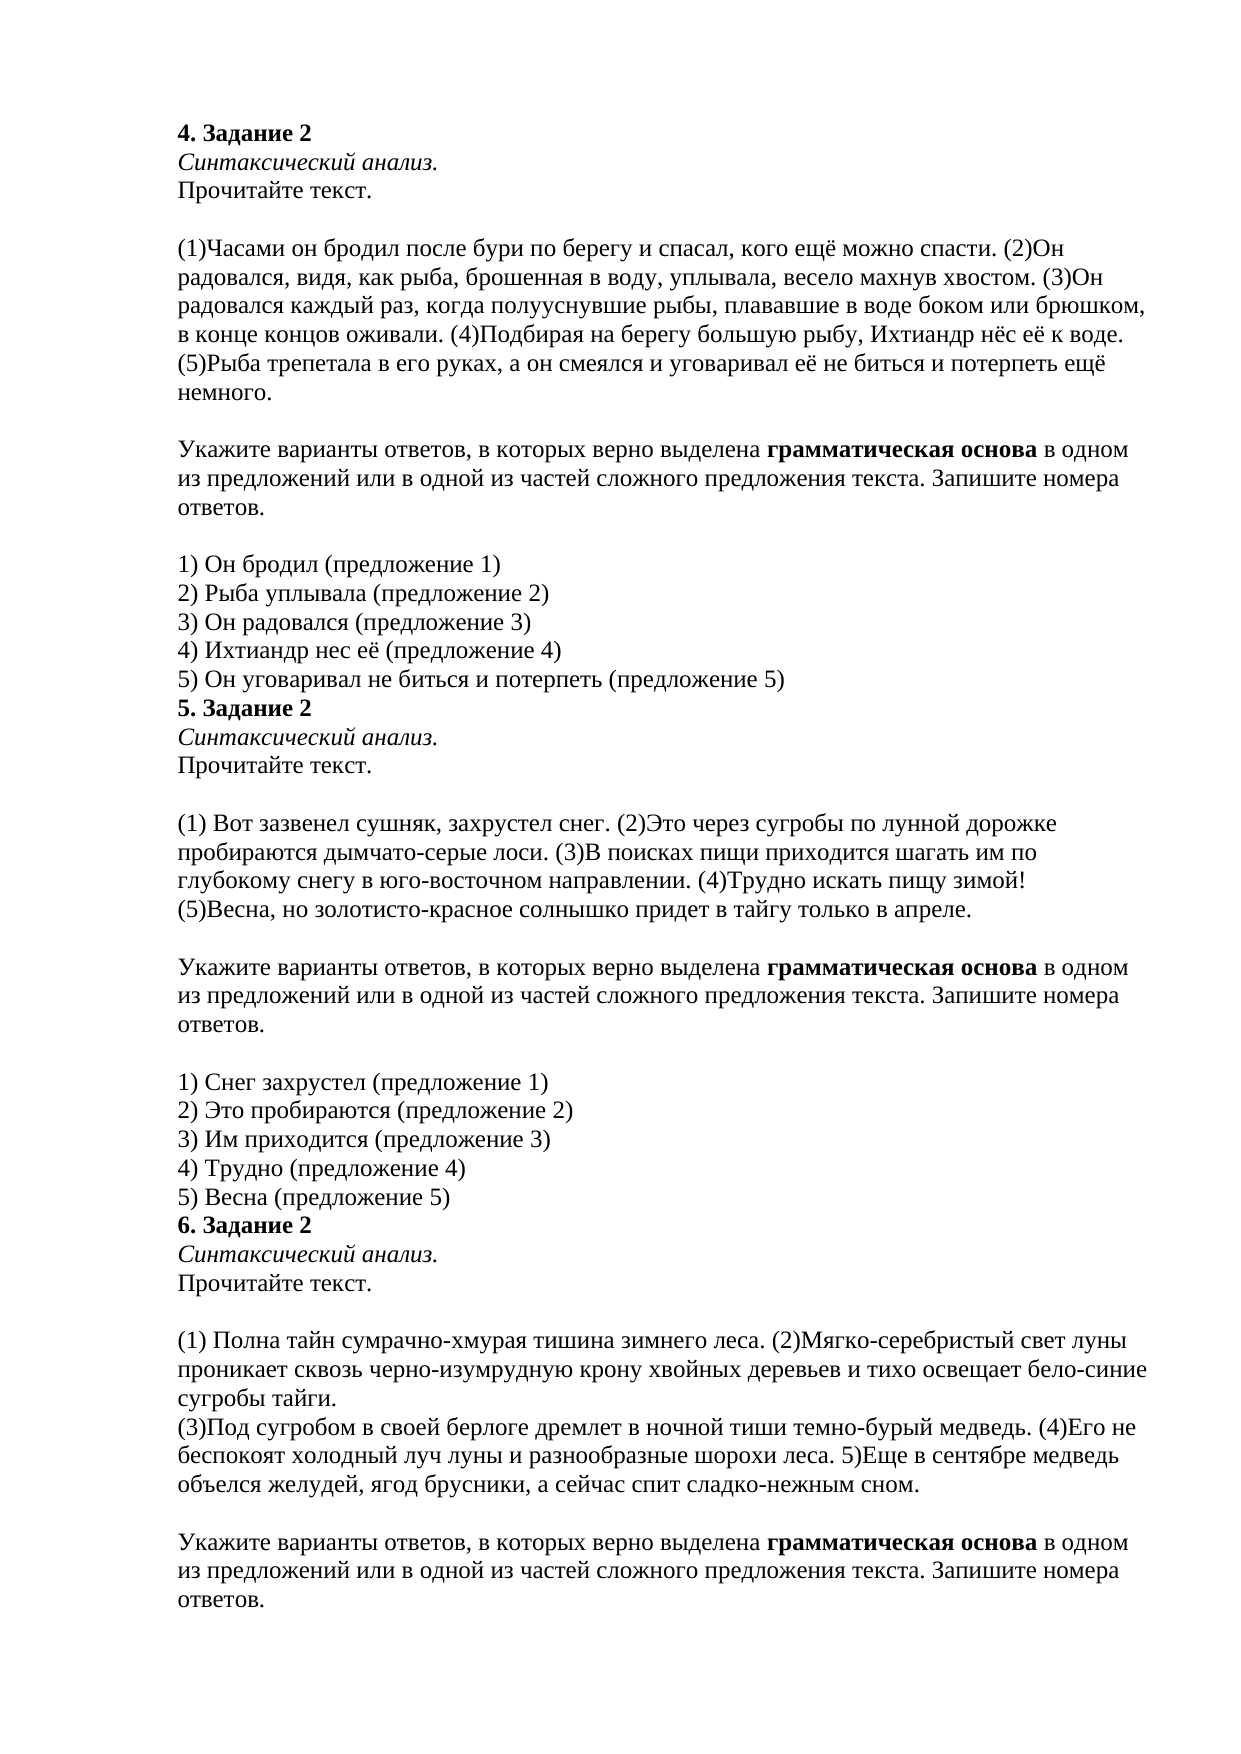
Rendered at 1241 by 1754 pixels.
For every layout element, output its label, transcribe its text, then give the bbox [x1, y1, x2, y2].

text Синтаксический анализ. [177, 147, 1152, 176]
text Синтаксический анализ. [177, 1239, 1152, 1268]
text 1) Он бродил (предложение 1) [177, 549, 1152, 578]
text Синтаксический анализ. [177, 722, 1152, 751]
text 4) Трудно (предложение 4) [177, 1153, 1152, 1182]
text 3) Им приходится (предложение 3) [177, 1124, 1152, 1153]
text 2) Рыба уплывала (предложение 2) [177, 578, 1152, 607]
text 4. Задание 2 [177, 118, 1152, 147]
text 1) Снег захрустел (предложение 1) [177, 1067, 1152, 1096]
text 6. Задание 2 [177, 1211, 1152, 1239]
text Прочитайте текст. [177, 176, 1152, 204]
text 4) Ихтиандр нес её (предложение 4) [177, 636, 1152, 664]
text 5. Задание 2 [177, 693, 1152, 722]
text Прочитайте текст. [177, 1268, 1152, 1297]
text 5) Он уговаривал не биться и потерпеть (предложение 5) [177, 664, 1152, 693]
text Прочитайте текст. [177, 751, 1152, 779]
text (1) Полна тайн сумрачно-хмурая тишина зимнего леса. (2)Мягко-серебристый свет луны проникает сквозь черно-изумрудную крону хвойных деревьев и тихо освещает бело-синие сугробы тайги. [177, 1326, 1152, 1412]
text (1) Вот зазвенел сушняк, захрустел снег. (2)Это через сугробы по лунной дорожке пробираются дымчато-серые лоси. (3)В поисках пищи приходится шагать им по глубокому снегу в юго-восточном направлении. (4)Трудно искать пищу зимой! [177, 808, 1152, 894]
text 3) Он радовался (предложение 3) [177, 607, 1152, 636]
text 2) Это пробираются (предложение 2) [177, 1096, 1152, 1124]
text 5) Весна (предложение 5) [177, 1182, 1152, 1211]
text (3)Под сугробом в своей берлоге дремлет в ночной тиши темно-бурый медведь. (4)Его не беспокоят холодный луч луны и разнообразные шорохи леса. 5)Еще в сентябре медведь объелся желудей, ягод брусники, а сейчас спит сладко-нежным сном. [177, 1412, 1152, 1498]
text (1)Часами он бродил после бури по берегу и спасал, кого ещё можно спасти. (2)Он радовался, видя, как рыба, брошенная в воду, уплывала, весело махнув хвостом. (3)Он радовался каждый раз, когда полууснувшие рыбы, плававшие в воде боком или брюшком, в конце концов оживали. (4)Подбирая на берегу большую рыбу, Ихтиандр нёс её к воде. (5)Рыба трепетала в его руках, а он смеялся и уговаривал её не биться и потерпеть ещё немного. [177, 233, 1152, 406]
text (5)Весна, но золотисто-красное солнышко придет в тайгу только в апреле. [177, 894, 1152, 923]
